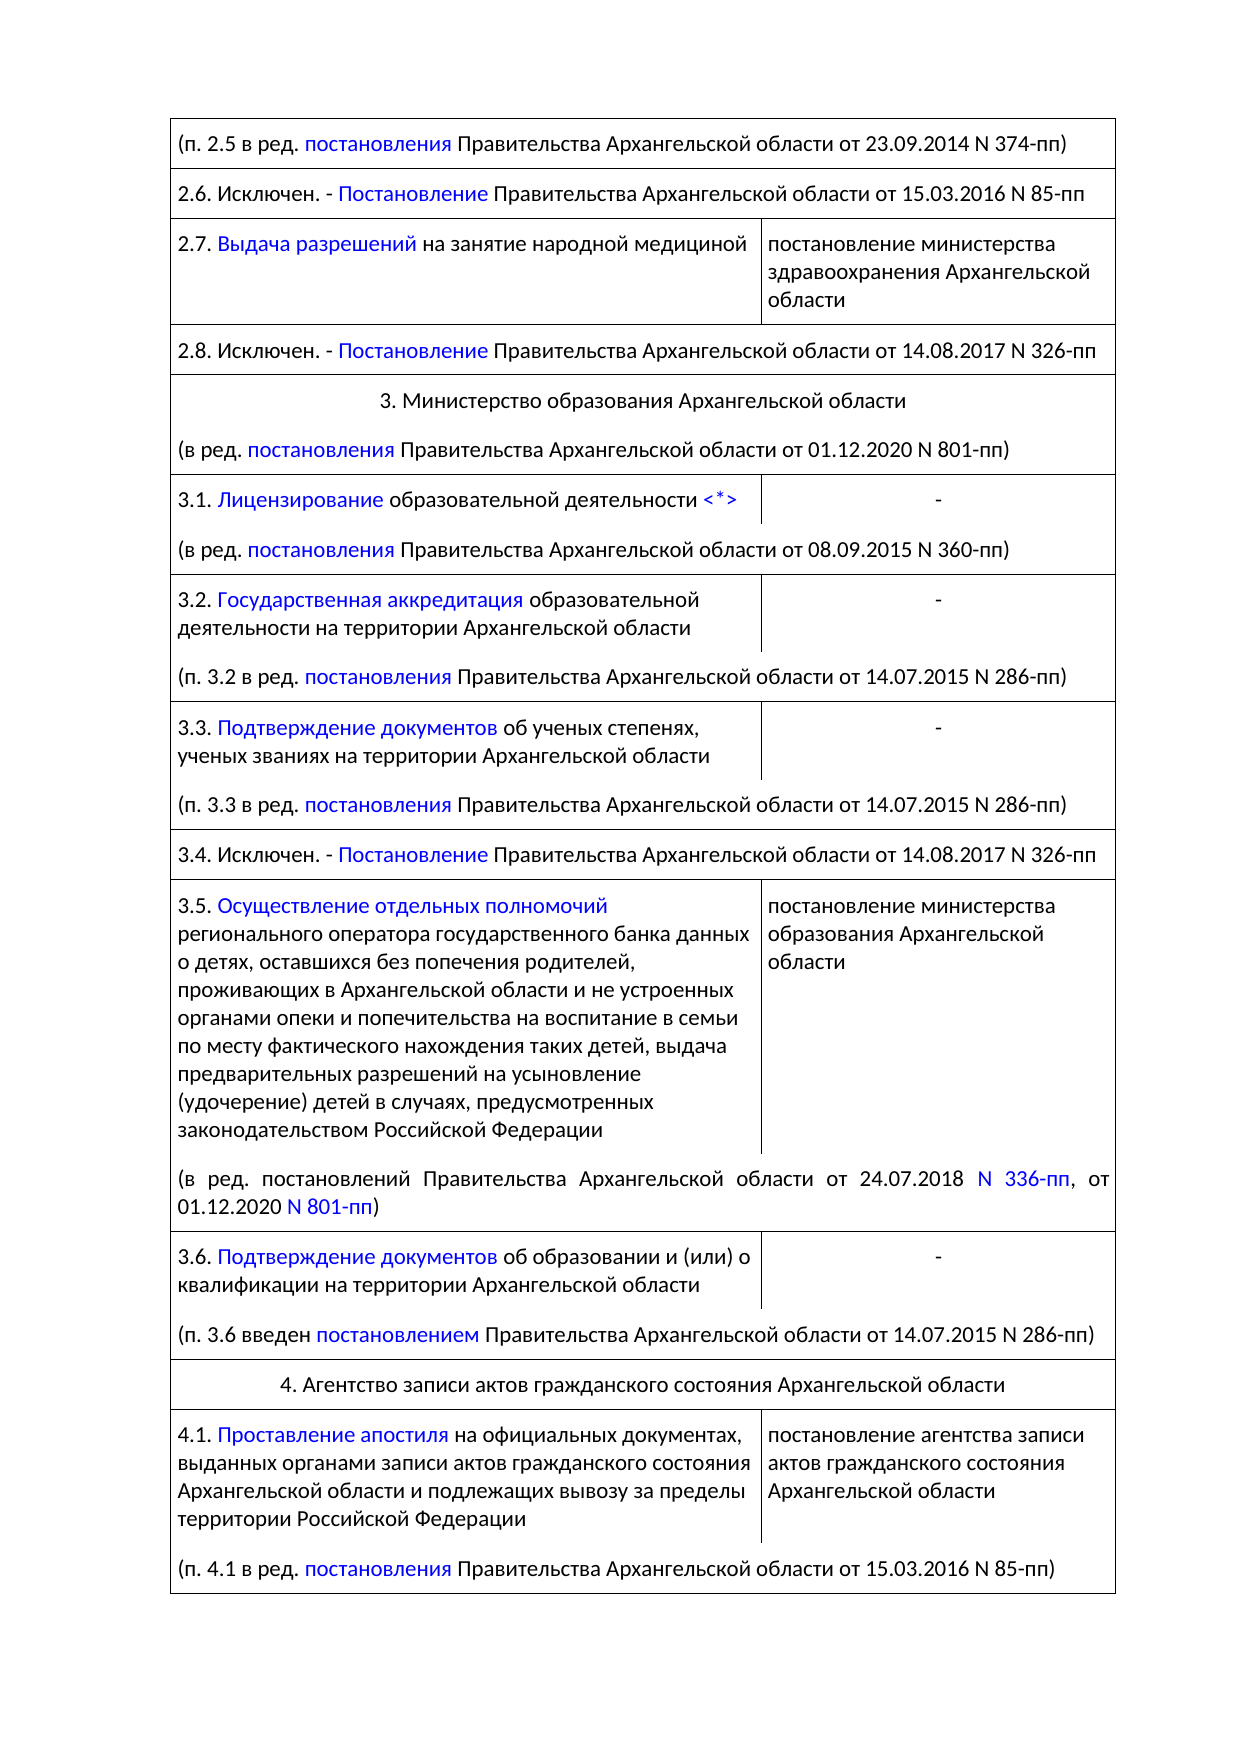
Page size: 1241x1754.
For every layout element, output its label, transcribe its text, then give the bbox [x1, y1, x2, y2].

table_cell (в ред. постановления Правительства Архангельской области от 01.12.2020 N 801-пп) [171, 425, 1115, 474]
table_cell постановление министерства здравоохранения Архангельской области [762, 219, 1115, 324]
table_cell (в ред. постановления Правительства Архангельской области от 08.09.2015 N 360-пп) [171, 524, 1115, 573]
table_cell постановление министерства образования Архангельской области [762, 880, 1115, 1153]
table_cell - [762, 575, 1115, 652]
table_cell 4. Агентство записи актов гражданского состояния Архангельской области [171, 1360, 1115, 1409]
table_cell (п. 2.5 в ред. постановления Правительства Архангельской области от 23.09.2014 N 374-пп) [171, 119, 1115, 167]
table_cell (в ред. постановлений Правительства Архангельской области от 24.07.2018 N 336-пп, от 01.12.2020 N 801-пп) [171, 1154, 1115, 1231]
table_cell (п. 3.6 введен постановлением Правительства Архангельской области от 14.07.2015 N 286-пп) [171, 1309, 1115, 1358]
table_cell 3.1. Лицензирование образовательной деятельности <*> [171, 475, 761, 524]
table_cell постановление агентства записи актов гражданского состояния Архангельской области [762, 1410, 1115, 1543]
table_cell 2.7. Выдача разрешений на занятие народной медициной [171, 219, 761, 324]
table_cell 4.1. Проставление апостиля на официальных документах, выданных органами записи актов гражданского состояния Архангельской области и подлежащих вывозу за пределы территории Российской Федерации [171, 1410, 761, 1543]
table_cell - [762, 475, 1115, 524]
table_cell 3.2. Государственная аккредитация образовательной деятельности на территории Архангельской области [171, 575, 761, 652]
table_cell 3.6. Подтверждение документов об образовании и (или) о квалификации на территории Архангельской области [171, 1232, 761, 1309]
table_cell 3.3. Подтверждение документов об ученых степенях, ученых званиях на территории Архангельской области [171, 702, 761, 779]
table_cell - [762, 1232, 1115, 1309]
table_cell (п. 4.1 в ред. постановления Правительства Архангельской области от 15.03.2016 N 85-пп) [171, 1543, 1115, 1592]
table_cell (п. 3.3 в ред. постановления Правительства Архангельской области от 14.07.2015 N 286-пп) [171, 780, 1115, 829]
table_cell 2.6. Исключен. - Постановление Правительства Архангельской области от 15.03.2016 N 85-пп [171, 169, 1115, 218]
table_cell (п. 3.2 в ред. постановления Правительства Архангельской области от 14.07.2015 N 286-пп) [171, 652, 1115, 701]
table_cell 3. Министерство образования Архангельской области [171, 375, 1115, 425]
table_cell 2.8. Исключен. - Постановление Правительства Архангельской области от 14.08.2017 N 326-пп [171, 325, 1115, 374]
table_cell - [762, 702, 1115, 779]
table_cell 3.5. Осуществление отдельных полномочий регионального оператора государственного банка данных о детях, оставшихся без попечения родителей, проживающих в Архангельской области и не устроенных органами опеки и попечительства на воспитание в семьи по месту фактического нахождения таких детей, выдача предварительных разрешений на усыновление (удочерение) детей в случаях, предусмотренных законодательством Российской Федерации [171, 880, 761, 1153]
table_cell 3.4. Исключен. - Постановление Правительства Архангельской области от 14.08.2017 N 326-пп [171, 830, 1115, 879]
